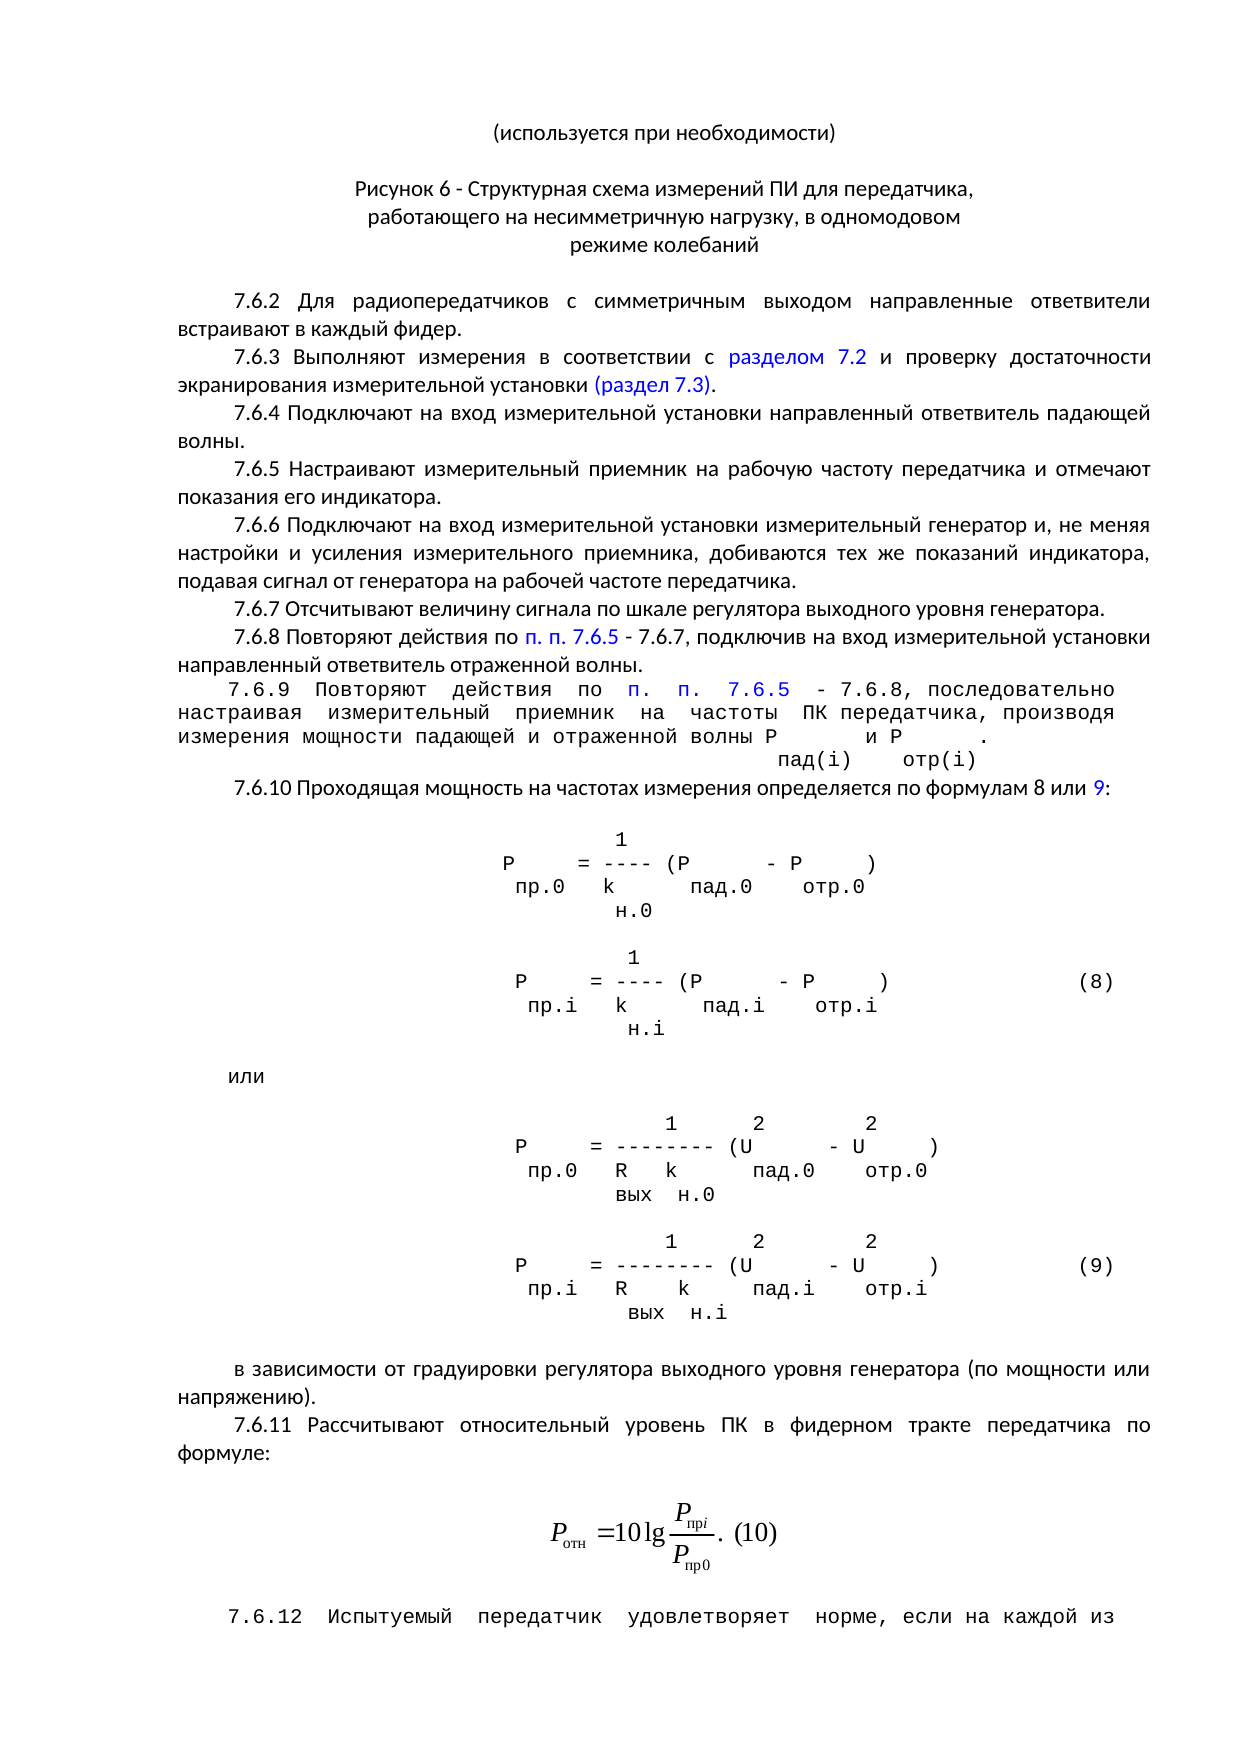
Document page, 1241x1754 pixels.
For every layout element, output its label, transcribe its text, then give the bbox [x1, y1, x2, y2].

text работающего на несимметричную нагрузку, в одномодовом [177, 202, 1152, 230]
text пр.i k пад.i отр.i [177, 995, 1152, 1018]
text режиме колебаний [177, 230, 1152, 258]
text 7.6.12 Испытуемый передатчик удовлетворяет норме, если на каждой из [177, 1606, 1152, 1630]
text (используется при необходимости) [177, 118, 1152, 146]
text пр.i R k пад.i отр.i [177, 1278, 1152, 1302]
text 1 [177, 829, 1152, 853]
text 7.6.4 Подключают на вход измерительной установки направленный ответвитель падающей волны. [177, 398, 1152, 454]
text вых н.0 [177, 1184, 1152, 1207]
text 1 2 2 [177, 1231, 1152, 1255]
text 7.6.10 Проходящая мощность на частотах измерения определяется по формулам 8 или 9: [177, 773, 1152, 801]
text P = -------- (U - U ) [177, 1137, 1152, 1160]
text 1 [177, 947, 1152, 971]
text 7.6.2 Для радиопередатчиков с симметричным выходом направленные ответвители встраивают в каждый фидер. [177, 286, 1152, 342]
text P = ---- (P - P ) [177, 853, 1152, 876]
text или [177, 1066, 1152, 1089]
text настраивая измерительный приемник на частоты ПК передатчика, производя [177, 702, 1152, 726]
text пад(i) отр(i) [177, 749, 1152, 773]
text вых н.i [177, 1302, 1152, 1326]
text 1 2 2 [177, 1113, 1152, 1137]
text Рисунок 6 - Структурная схема измерений ПИ для передатчика, [177, 174, 1152, 202]
text 7.6.3 Выполняют измерения в соответствии с разделом 7.2 и проверку достаточности экранирования измерительной установки (раздел 7.3). [177, 342, 1152, 398]
text 7.6.9 Повторяют действия по п. п. 7.6.5 - 7.6.8, последовательно [177, 678, 1152, 702]
text 7.6.11 Рассчитывают относительный уровень ПК в фидерном тракте передатчика по формуле: [177, 1410, 1152, 1466]
text пр.0 k пад.0 отр.0 [177, 876, 1152, 900]
text 7.6.5 Настраивают измерительный приемник на рабочую частоту передатчика и отмечают показания его индикатора. [177, 454, 1152, 510]
text 7.6.6 Подключают на вход измерительной установки измерительный генератор и, не меняя настройки и усиления измерительного приемника, добиваются тех же показаний индикатора, подавая сигнал от генератора на рабочей частоте передатчика. [177, 510, 1152, 594]
text P = -------- (U - U ) (9) [177, 1255, 1152, 1278]
text пр.0 R k пад.0 отр.0 [177, 1160, 1152, 1184]
text н.0 [177, 900, 1152, 924]
text н.i [177, 1018, 1152, 1042]
text 7.6.8 Повторяют действия по п. п. 7.6.5 - 7.6.7, подключив на вход измерительной установки направленный ответвитель отраженной волны. [177, 622, 1152, 678]
text измерения мощности падающей и отраженной волны Р и Р . [177, 726, 1152, 749]
text P = ---- (P - P ) (8) [177, 971, 1152, 995]
text 7.6.7 Отсчитывают величину сигнала по шкале регулятора выходного уровня генератора. [177, 594, 1152, 622]
text в зависимости от градуировки регулятора выходного уровня генератора (по мощности или напряжению). [177, 1354, 1152, 1410]
